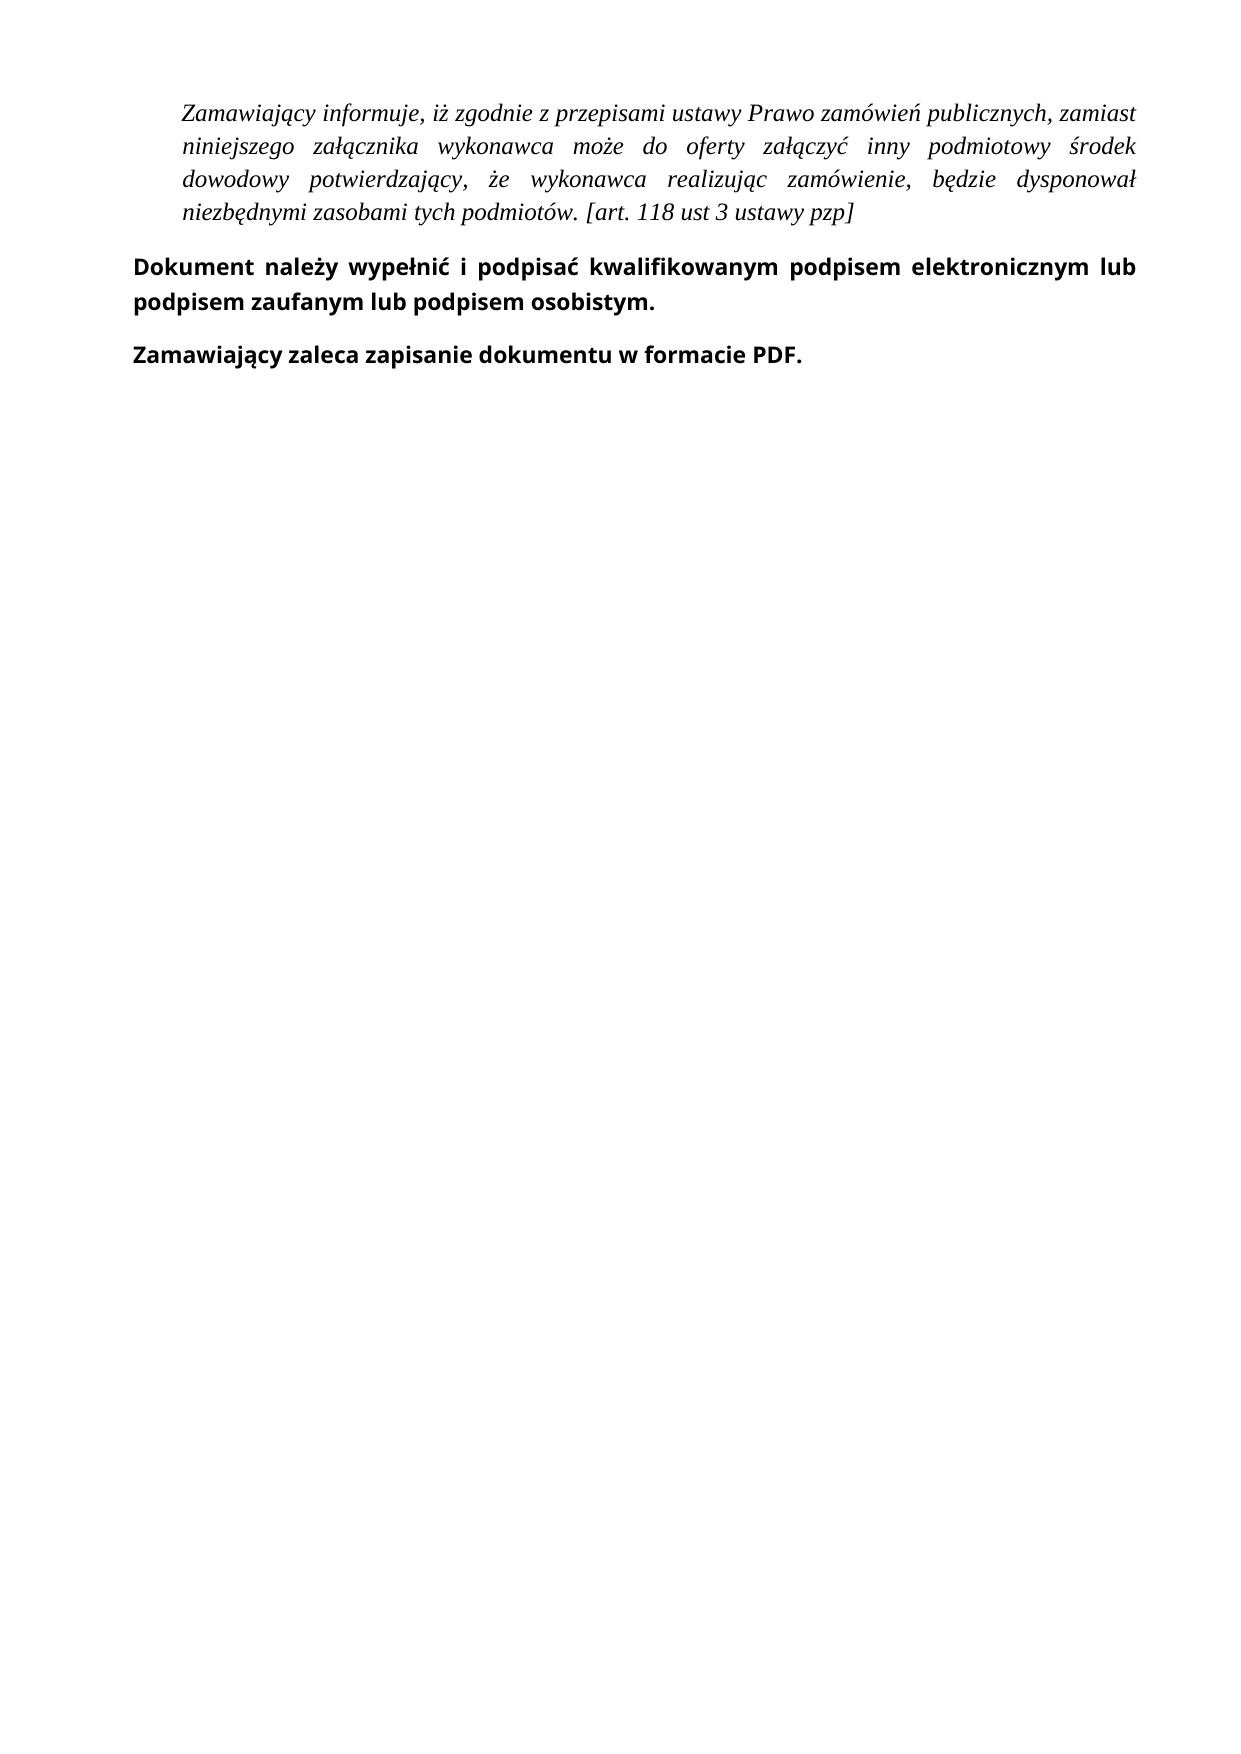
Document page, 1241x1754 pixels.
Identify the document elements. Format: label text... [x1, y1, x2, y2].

text Zamawiający informuje, iż zgodnie z przepisami ustawy Prawo zamówień publicznych, zamiast niniejszego załącznika wykonawca może do oferty załączyć inny podmiotowy środek dowodowy potwierdzający, że wykonawca realizując zamówienie, będzie dysponował niezbędnymi zasobami tych podmiotów. [art. 118 ust 3 ustawy pzp] [181, 98, 1137, 226]
text Zamawiający zaleca zapisanie dokumentu w formacie PDF. [133, 339, 1137, 370]
text Dokument należy wypełnić i podpisać kwalifikowanym podpisem elektronicznym lub podpisem zaufanym lub podpisem osobistym. [133, 251, 1137, 317]
